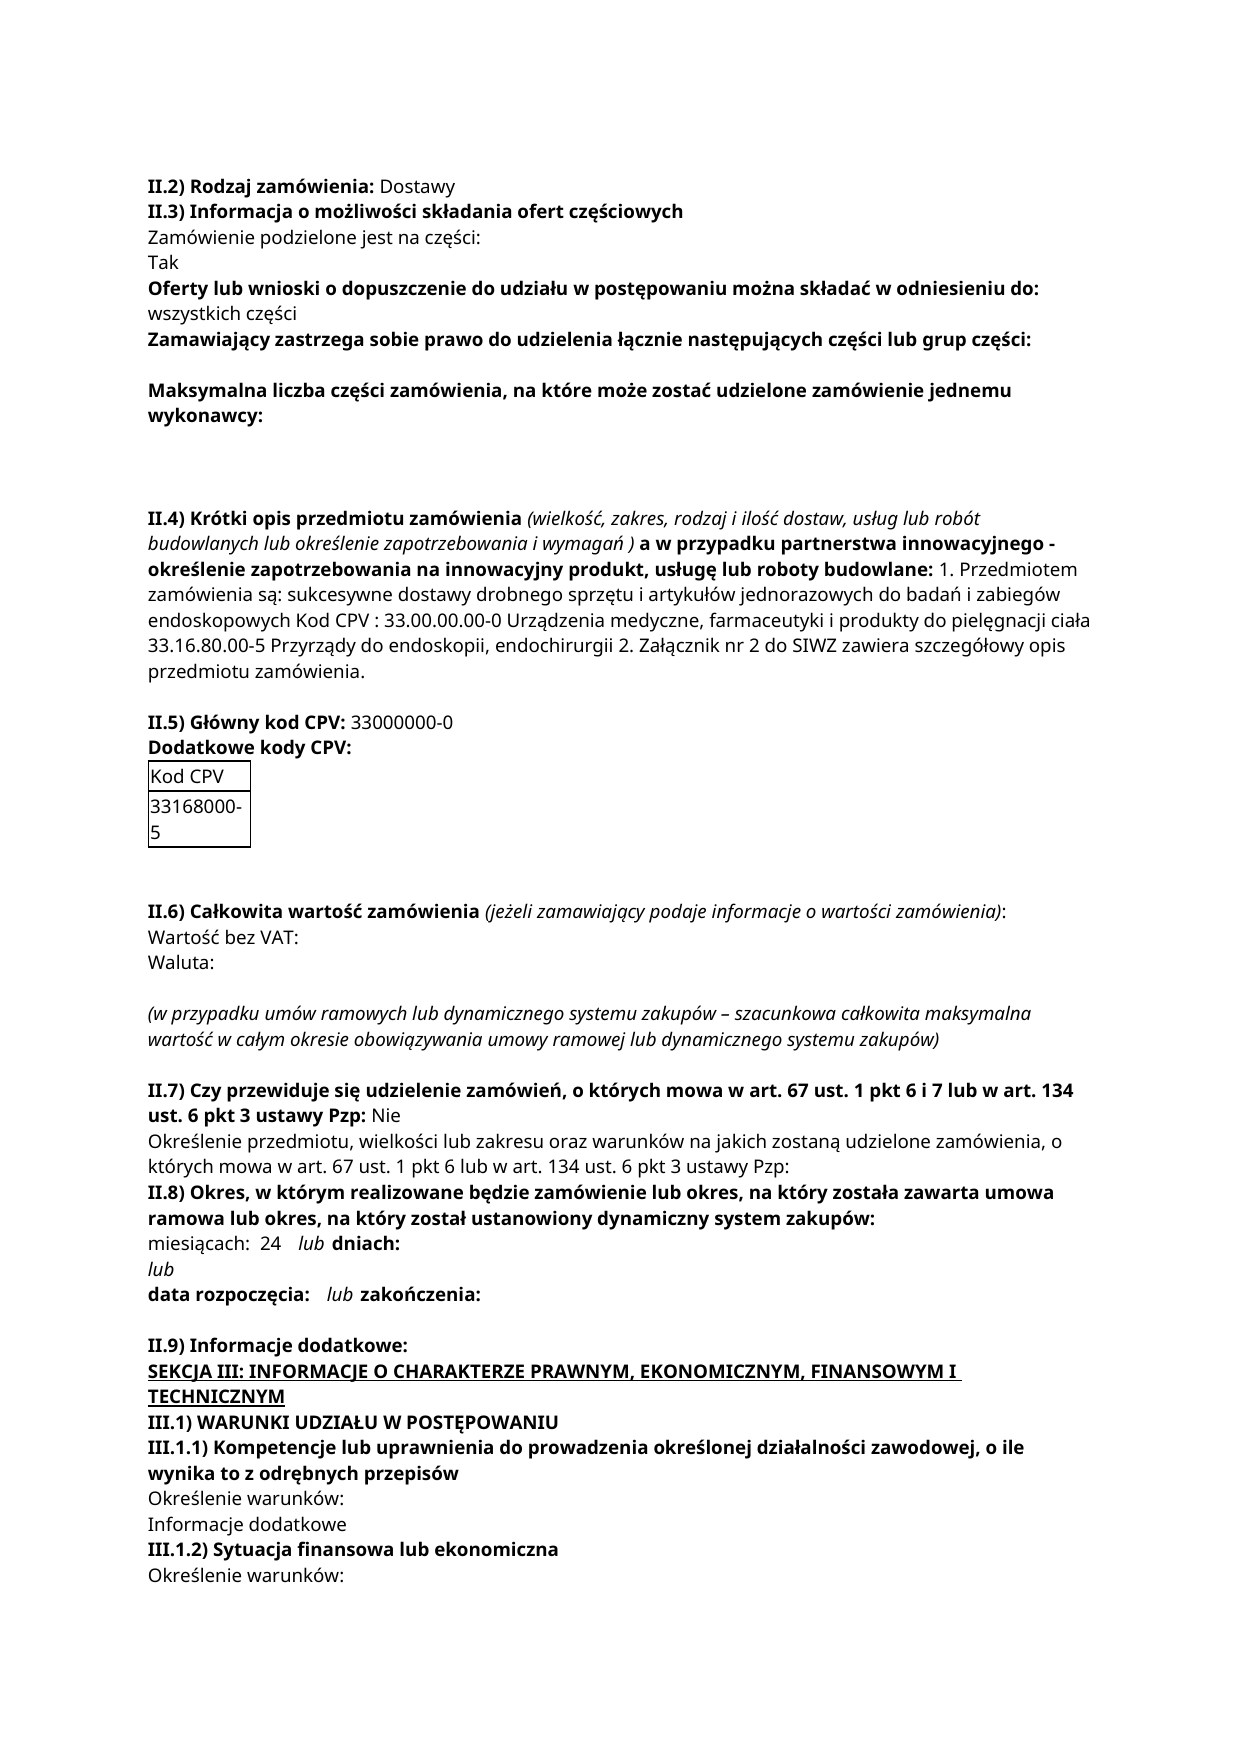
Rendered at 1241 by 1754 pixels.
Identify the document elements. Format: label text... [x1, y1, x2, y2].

text III.1) WARUNKI UDZIAŁU W POSTĘPOWANIU [148, 1409, 1093, 1434]
text (w przypadku umów ramowych lub dynamicznego systemu zakupów – szacunkowa całkowita maksymalna wartość w całym okresie obowiązywania umowy ramowej lub dynamicznego systemu zakupów) [148, 975, 1093, 1052]
text Tak Oferty lub wnioski o dopuszczenie do udziału w postępowaniu można składać w odniesieniu do: wszystkich części [148, 250, 1093, 326]
text Zamawiający zastrzega sobie prawo do udzielenia łącznie następujących części lub grup części: Maksymalna liczba części zamówienia, na które może zostać udzielone zamówienie jednemu wykonawcy: II.4) Krótki opis przedmiotu zamówienia (wielkość, zakres, rodzaj i ilość dostaw, usług lub robót budowlanych lub określenie zapotrzebowania i wymagań ) a w przypadku partnerstwa innowacyjnego - określenie zapotrzebowania na innowacyjny produkt, usługę lub roboty budowlane: 1. Przedmiotem zamówienia są: sukcesywne dostawy drobnego sprzętu i artykułów jednorazowych do badań i zabiegów endoskopowych Kod CPV : 33.00.00.00-0 Urządzenia medyczne, farmaceutyki i produkty do pielęgnacji ciała 33.16.80.00-5 Przyrządy do endoskopii, endochirurgii 2. Załącznik nr 2 do SIWZ zawiera szczegółowy opis przedmiotu zamówienia. II.5) Główny kod CPV: 33000000-0 Dodatkowe kody CPV: [148, 326, 1093, 760]
text II.6) Całkowita wartość zamówienia (jeżeli zamawiający podaje informacje o wartości zamówienia): Wartość bez VAT: Waluta: [148, 848, 1093, 975]
text SEKCJA III: INFORMACJE O CHARAKTERZE PRAWNYM, EKONOMICZNYM, FINANSOWYM I TECHNICZNYM [148, 1358, 1093, 1409]
text II.7) Czy przewiduje się udzielenie zamówień, o których mowa w art. 67 ust. 1 pkt 6 i 7 lub w art. 134 ust. 6 pkt 3 ustawy Pzp: Nie Określenie przedmiotu, wielkości lub zakresu oraz warunków na jakich zostaną udzielone zamówienia, o których mowa w art. 67 ust. 1 pkt 6 lub w art. 134 ust. 6 pkt 3 ustawy Pzp: II.8) Okres, w którym realizowane będzie zamówienie lub okres, na który została zawarta umowa ramowa lub okres, na który został ustanowiony dynamiczny system zakupów: miesiącach: 24 lub dniach: lub data rozpoczęcia: lub zakończenia: II.9) Informacje dodatkowe: [148, 1052, 1093, 1358]
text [148, 1434, 1093, 1588]
table_header Kod CPV [149, 762, 250, 790]
table_cell 33168000-5 [149, 792, 250, 846]
text II.2) Rodzaj zamówienia: Dostawy II.3) Informacja o możliwości składania ofert częściowych Zamówienie podzielone jest na części: [148, 148, 1093, 250]
